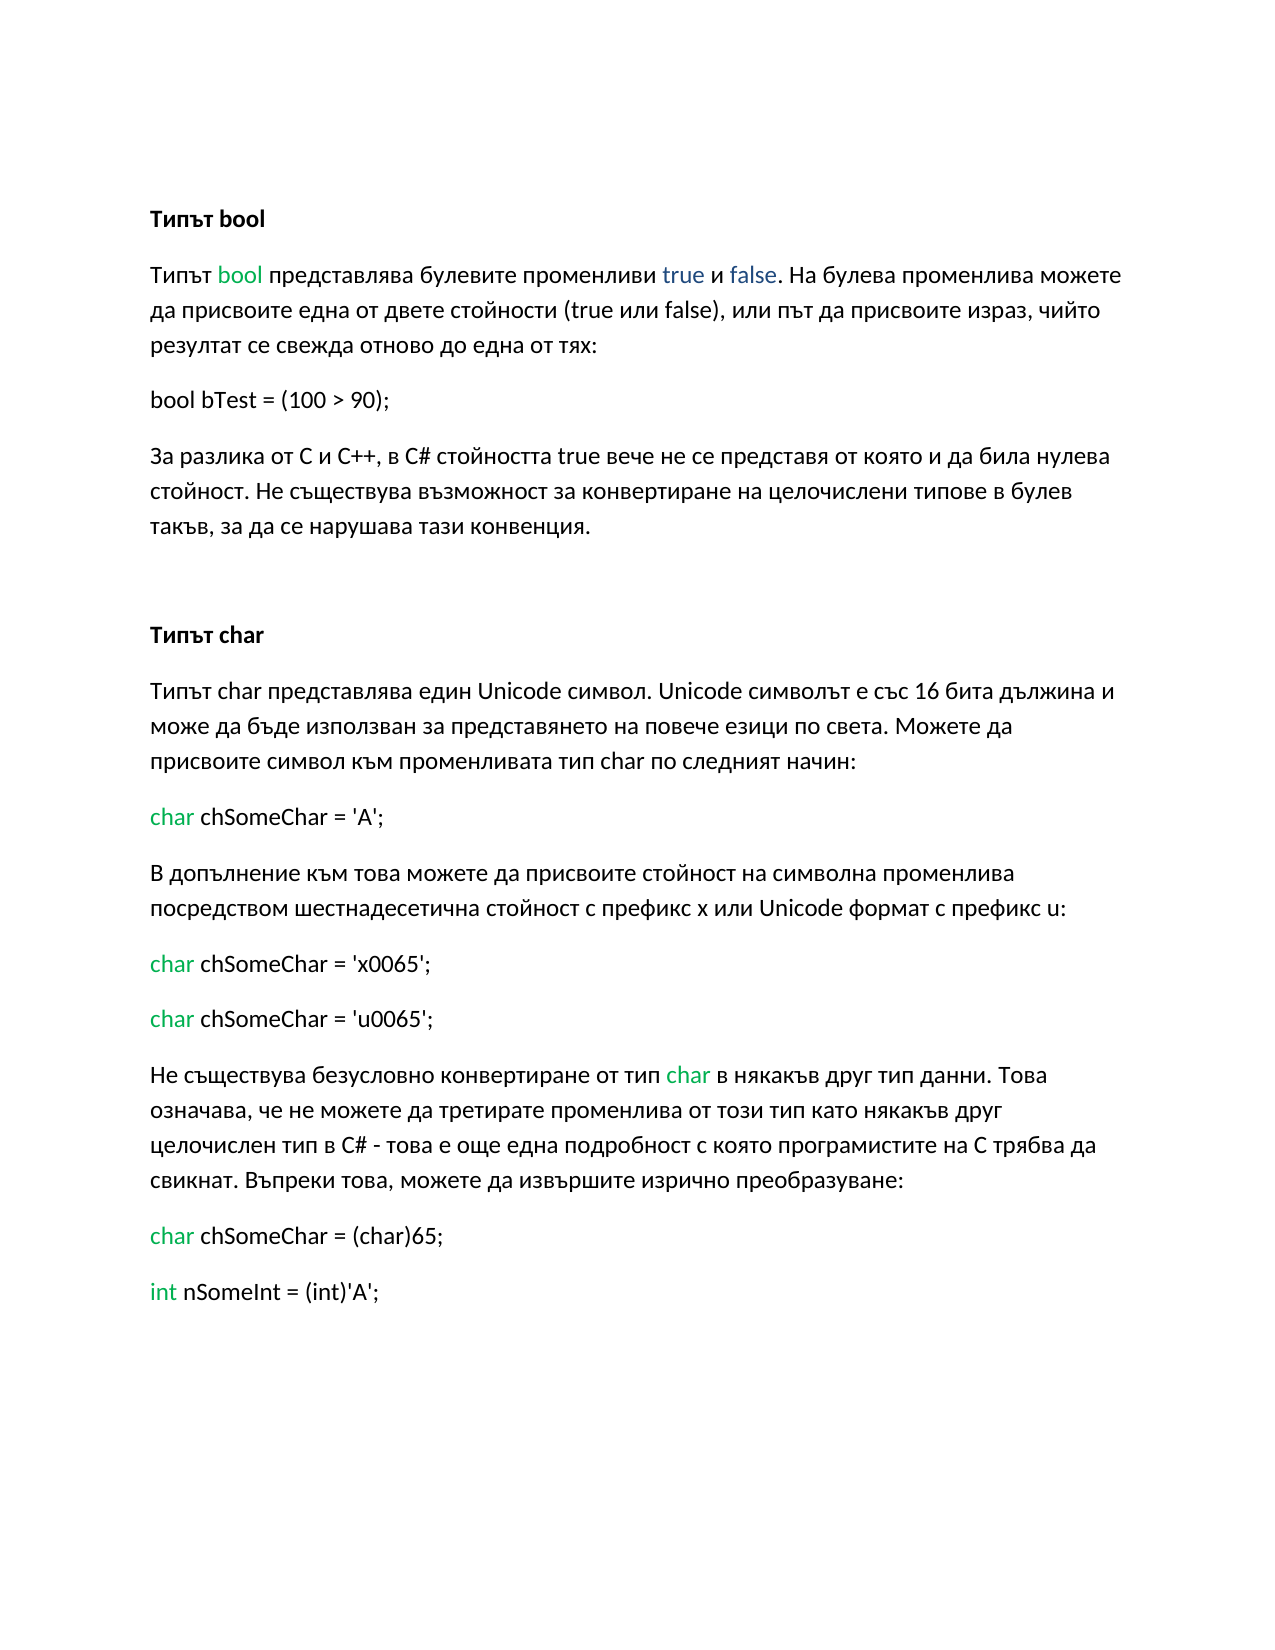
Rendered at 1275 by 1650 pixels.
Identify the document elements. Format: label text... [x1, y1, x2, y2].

text Типът bool представлява булевите променливи true и false. На булева променлива можете да присвоите една от двете стойности (true или false), или път да присвоите израз, чийто резултат се свежда отново до една от тях: [150, 259, 1125, 359]
text char chSomeChar = (char)65; [150, 1220, 1125, 1251]
text Типът char представлява един Unicode символ. Unicode символът е със 16 бита дължина и може да бъде използван за представянето на повече езици по света. Можете да присвоите символ към променливата тип char по следният начин: [150, 675, 1125, 776]
text В допълнение към това можете да присвоите стойност на символна променлива посредством шестнадесетична стойност с префикс x или Unicode формат с префикс u: [150, 857, 1125, 922]
text char chSomeChar = 'x0065'; [150, 948, 1125, 978]
text Типът char [150, 619, 1125, 650]
text bool bTest = (100 > 90); [150, 385, 1125, 415]
text char chSomeChar = 'u0065'; [150, 1003, 1125, 1034]
text Не съществува безусловно конвертиране от тип char в някакъв друг тип данни. Това означава, че не можете да третирате променлива от този тип като някакъв друг целочислен тип в C# - това е още една подробност с която програмистите на C трябва да свикнат. Въпреки това, можете да извършите изрично преобразуване: [150, 1059, 1125, 1195]
text char chSomeChar = 'A'; [150, 801, 1125, 832]
text int nSomeInt = (int)'A'; [150, 1276, 1125, 1307]
text Типът bool [150, 203, 1125, 233]
text За разлика от C и C++, в C# стойността true вече не се представя от която и да била нулева стойност. Не съществува възможност за конвертиране на целочислени типове в булев такъв, за да се нарушава тази конвенция. [150, 441, 1125, 541]
